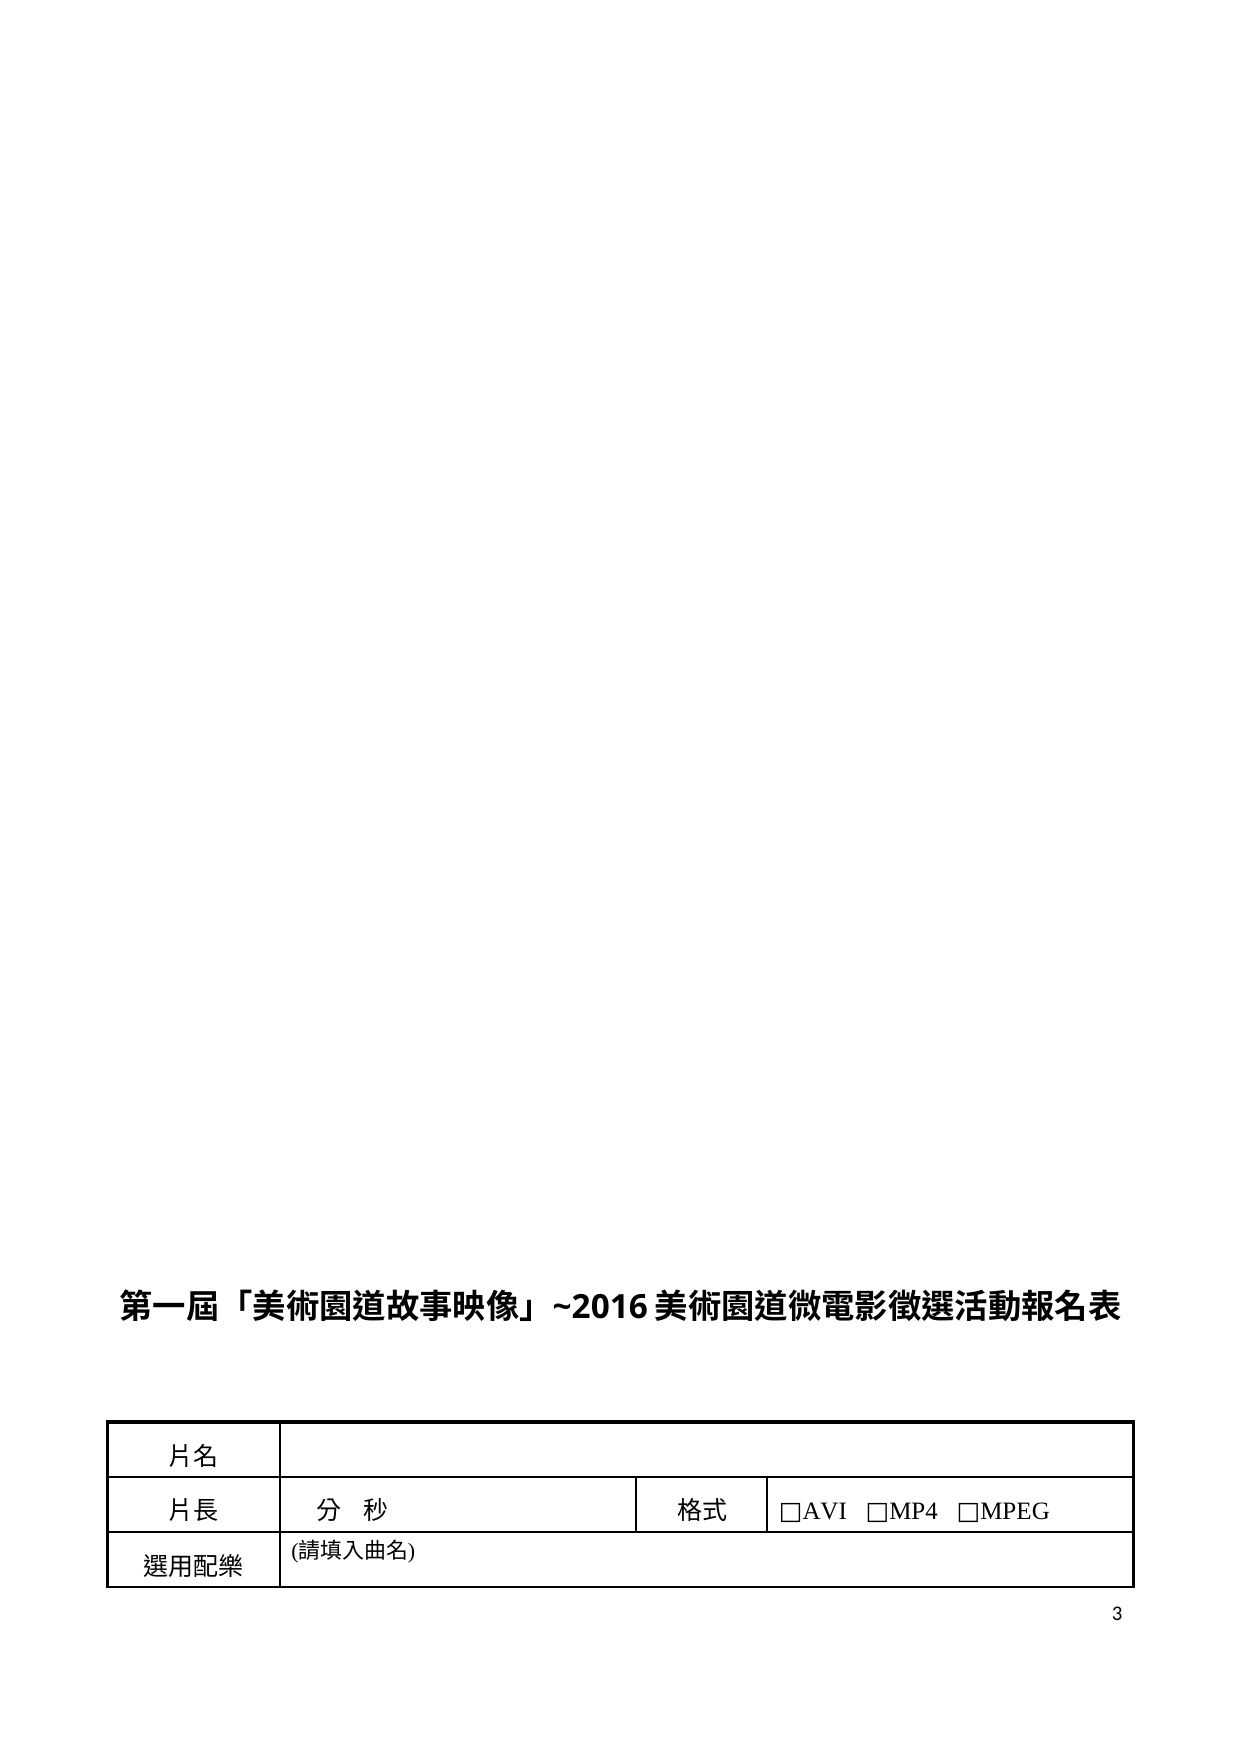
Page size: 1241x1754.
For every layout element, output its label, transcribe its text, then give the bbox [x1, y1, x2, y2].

table_cell 分 秒 [281, 1478, 635, 1531]
table_cell 選用配樂 [109, 1533, 279, 1586]
table_header 片名 [109, 1424, 279, 1476]
table_cell 片長 [109, 1478, 279, 1531]
table_cell 格式 [637, 1478, 766, 1531]
table_cell □AVI □MP4 □MPEG [768, 1478, 1132, 1531]
table_cell (請填入曲名) [281, 1533, 1132, 1586]
text 第一屆「美術園道故事映像」~2016美術園道微電影徵選活動報名表 [118, 1267, 1122, 1342]
table_header [281, 1424, 1132, 1476]
